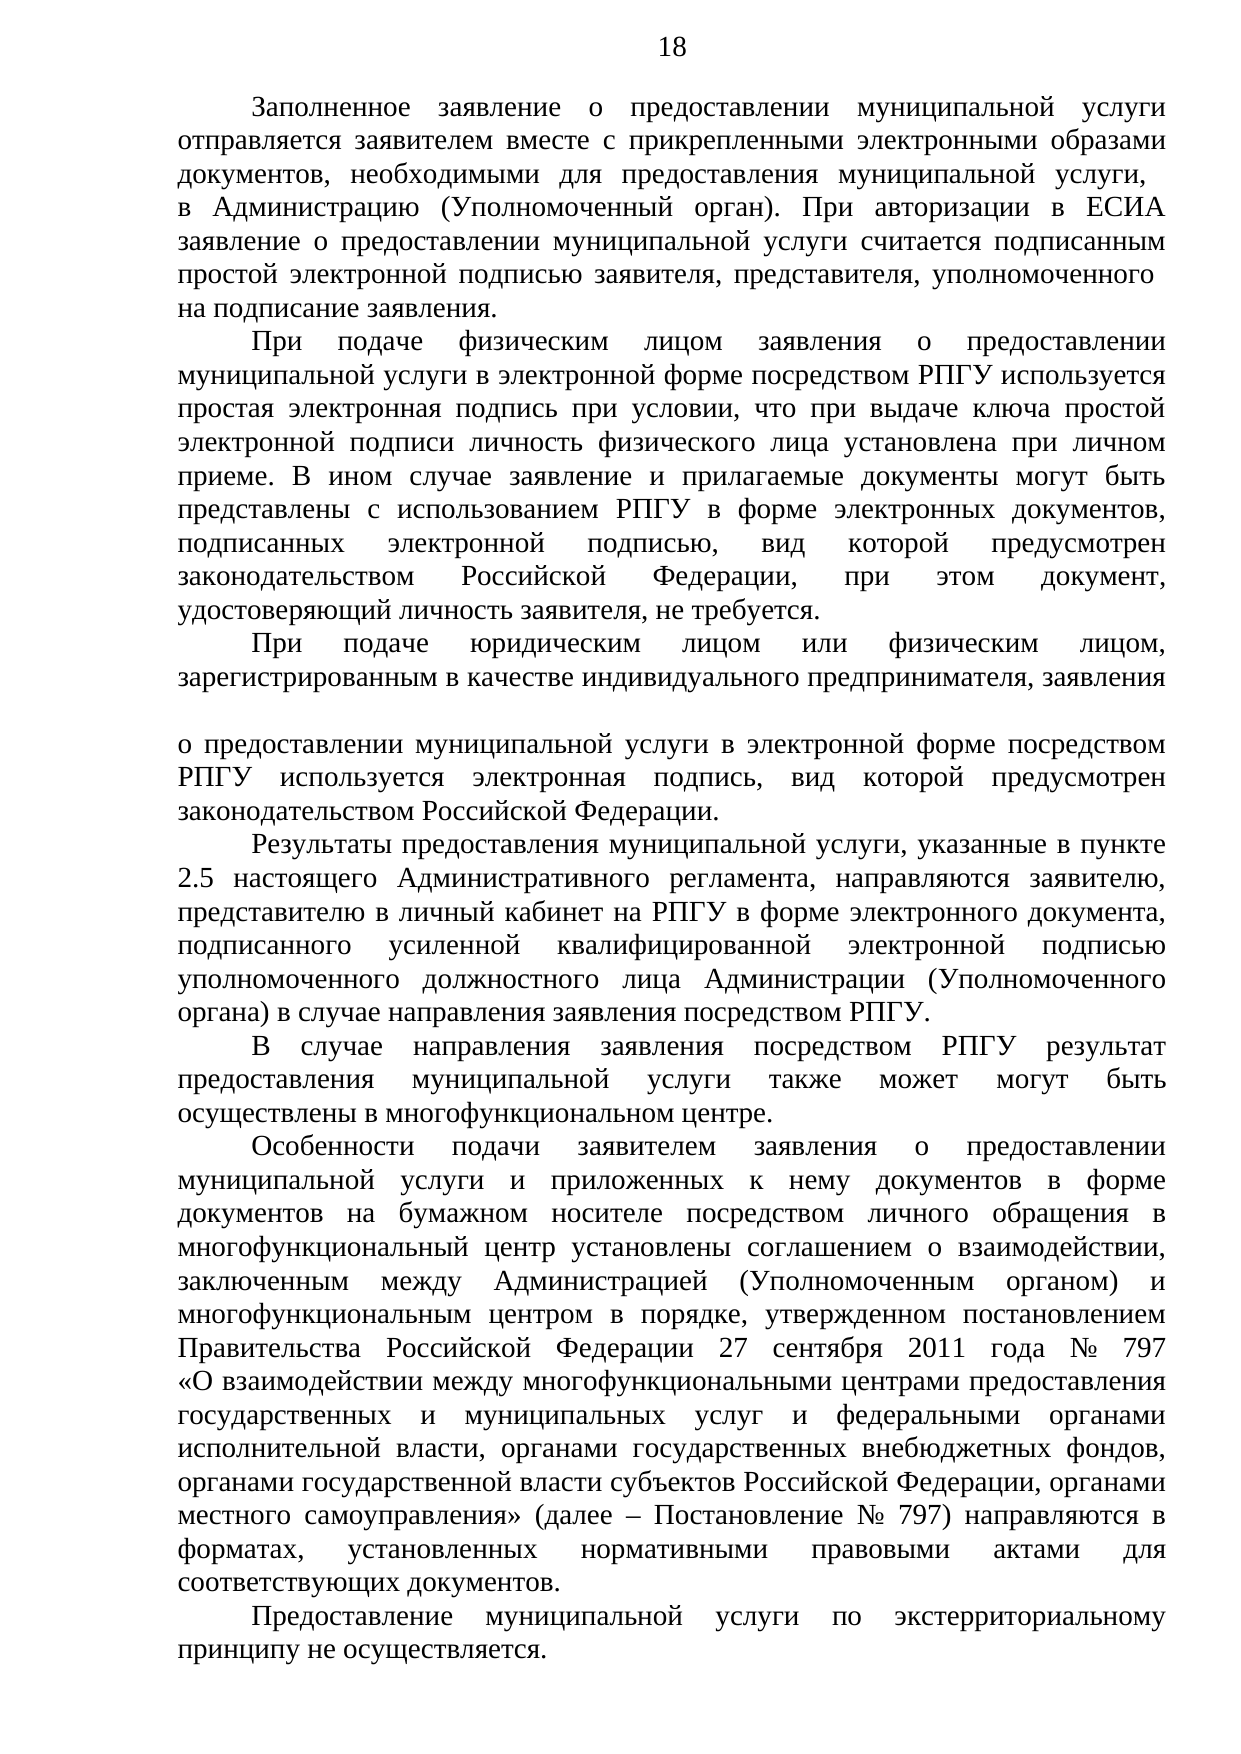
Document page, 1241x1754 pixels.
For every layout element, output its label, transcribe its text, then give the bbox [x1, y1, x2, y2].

list Результаты предоставления муниципальной услуги, указанные в пункте 2.5 настоящего Административного регламента, направляются заявителю, представителю в личный кабинет на РПГУ в форме электронного документа, подписанного усиленной квалифицированной электронной подписью уполномоченного должностного лица Администрации (Уполномоченного органа) в случае направления заявления посредством РПГУ. [177, 827, 1167, 1028]
text При подаче юридическим лицом или физическим лицом, зарегистрированным в качестве индивидуального предпринимателя, заявления о предоставлении муниципальной услуги в электронной форме посредством РПГУ используется электронная подпись, вид которой предусмотрен законодательством Российской Федерации. [177, 625, 1167, 827]
text В случае направления заявления посредством РПГУ результат предоставления муниципальной услуги также может могут быть осуществлены в многофункциональном центре. [177, 1028, 1167, 1128]
text При подаче физическим лицом заявления о предоставлении муниципальной услуги в электронной форме посредством РПГУ используется простая электронная подпись при условии, что при выдаче ключа простой электронной подписи личность физического лица установлена при личном приеме. В ином случае заявление и прилагаемые документы могут быть представлены с использованием РПГУ в форме электронных документов, подписанных электронной подписью, вид которой предусмотрен законодательством Российской Федерации, при этом документ, удостоверяющий личность заявителя, не требуется. [177, 323, 1167, 625]
list Особенности подачи заявителем заявления о предоставлении муниципальной услуги и приложенных к нему документов в форме документов на бумажном носителе посредством личного обращения в многофункциональный центр установлены соглашением о взаимодействии, заключенным между Администрацией (Уполномоченным органом) и многофункциональным центром в порядке, утвержденном постановлением Правительства Российской Федерации 27 сентября 2011 года № 797 «О взаимодействии между многофункциональными центрами предоставления государственных и муниципальных услуг и федеральными органами исполнительной власти, органами государственных внебюджетных фондов, органами государственной власти субъектов Российской Федерации, органами местного самоуправления» (далее – Постановление № 797) направляются в форматах, установленных нормативными правовыми актами для соответствующих документов. [177, 1128, 1167, 1598]
text Заполненное заявление о предоставлении муниципальной услуги отправляется заявителем вместе с прикрепленными электронными образами документов, необходимыми для предоставления муниципальной услуги, в Администрацию (Уполномоченный орган). При авторизации в ЕСИА заявление о предоставлении муниципальной услуги считается подписанным простой электронной подписью заявителя, представителя, уполномоченного на подписание заявления. [177, 89, 1167, 323]
list Предоставление муниципальной услуги по экстерриториальному принципу не осуществляется. [177, 1598, 1167, 1665]
